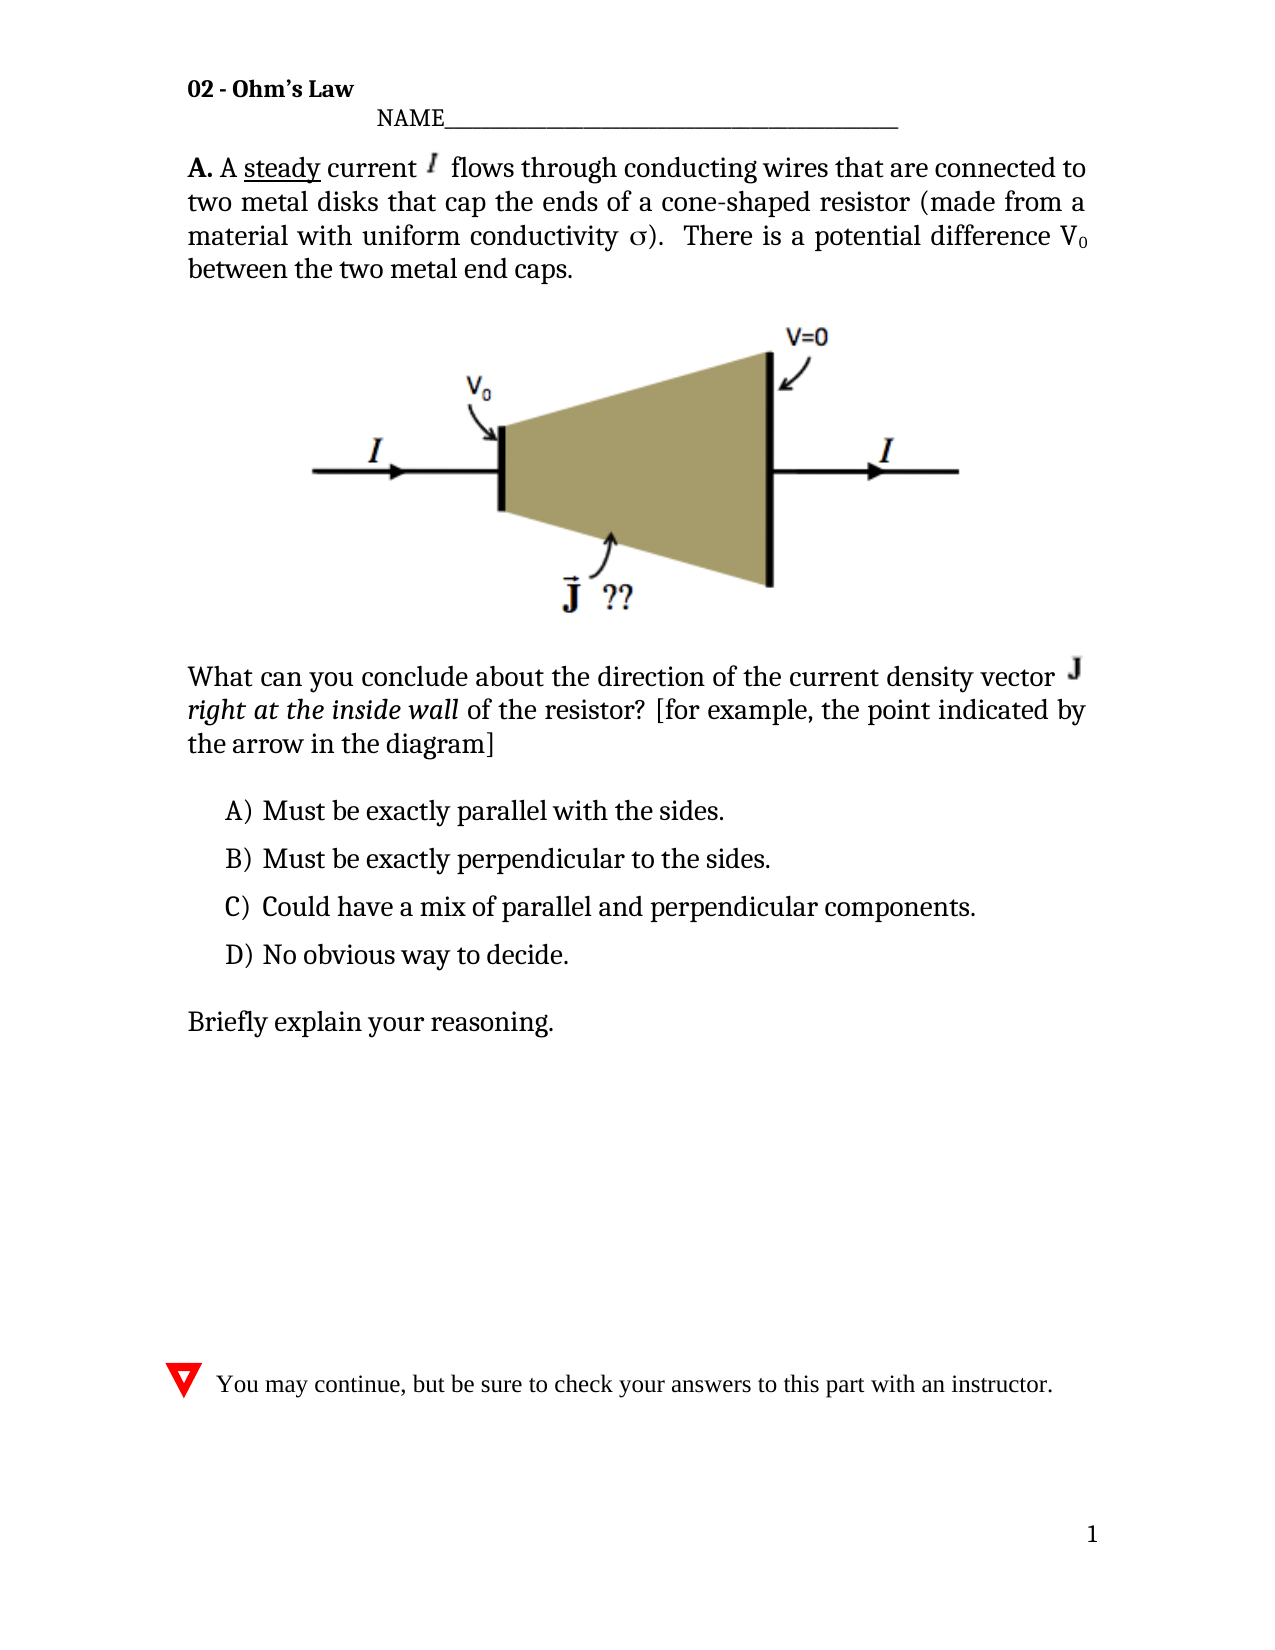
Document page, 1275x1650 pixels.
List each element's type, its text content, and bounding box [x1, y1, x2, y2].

list Could have a mix of parallel and perpendicular components. [225, 890, 1087, 923]
list Must be exactly perpendicular to the sides. [225, 842, 1087, 876]
text What can you conclude about the direction of the current density vector right at the inside wall of the resistor? [for example, the point indicated by the arrow in the diagram] [187, 655, 1087, 761]
picture [423, 150, 445, 178]
picture [1064, 654, 1088, 687]
list No obvious way to decide. [225, 938, 1087, 971]
text A. A steady current flows through conducting wires that are connected to two metal disks that cap the ends of a cone-shaped resistor (made from a material with uniform conductivity ). There is a potential difference V0 between the two metal end caps. [187, 150, 1087, 286]
picture [299, 306, 976, 633]
text Briefly explain your reasoning. [187, 1005, 1087, 1038]
text You may continue, but be sure to check your answers to this part with an instructor. [187, 1369, 1087, 1398]
list Must be exactly parallel with the sides. [225, 794, 1087, 828]
